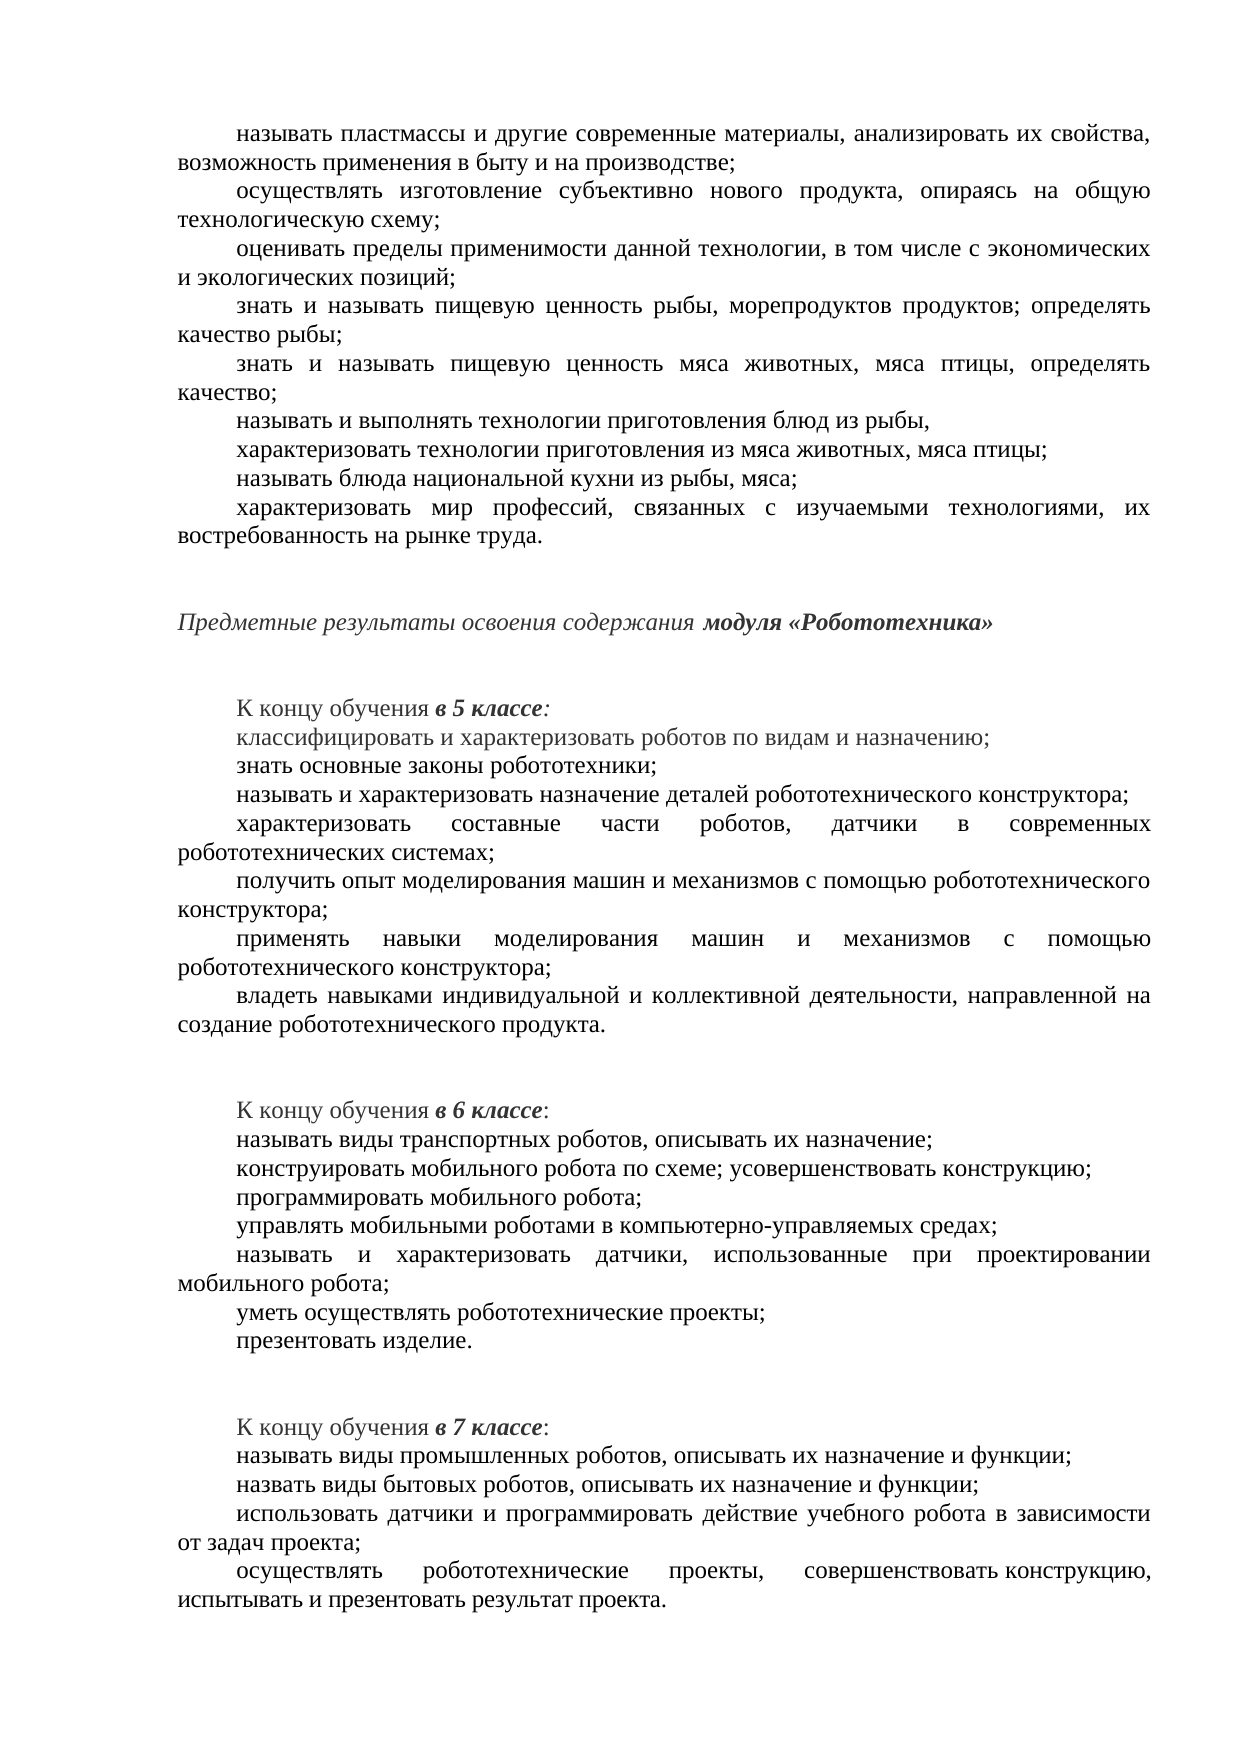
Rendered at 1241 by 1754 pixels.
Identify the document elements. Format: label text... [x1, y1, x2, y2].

text Предметные результаты освоения содержания модуля «Робототехника» [177, 607, 1152, 636]
text конструировать мобильного робота по схеме; усовершенствовать конструкцию; [177, 1153, 1152, 1182]
text осуществлять изготовление субъективно нового продукта, опираясь на общую технологическую схему; [177, 176, 1152, 233]
text программировать мобильного робота; [177, 1182, 1152, 1211]
text использовать датчики и программировать действие учебного робота в зависимости от задач проекта; [177, 1498, 1152, 1556]
text К концу обучения в 7 классе: [177, 1412, 1152, 1441]
text знать основные законы робототехники; [177, 751, 1152, 779]
text знать и называть пищевую ценность рыбы, морепродуктов продуктов; определять качество рыбы; [177, 291, 1152, 348]
text классифицировать и характеризовать роботов по видам и назначению; [177, 722, 1152, 751]
text называть пластмассы и другие современные материалы, анализировать их свойства, возможность применения в быту и на производстве; [177, 118, 1152, 176]
text осуществлять робототехнические проекты, совершенствовать конструкцию, испытывать и презентовать результат проекта. [177, 1556, 1152, 1613]
text презентовать изделие. [177, 1326, 1152, 1354]
text называть виды транспортных роботов, описывать их назначение; [177, 1124, 1152, 1153]
text характеризовать составные части роботов, датчики в современных робототехнических системах; [177, 808, 1152, 866]
text оценивать пределы применимости данной технологии, в том числе с экономических и экологических позиций; [177, 233, 1152, 291]
text К концу обучения в 5 классе: [177, 693, 1152, 722]
text называть и характеризовать датчики, использованные при проектировании мобильного робота; [177, 1239, 1152, 1297]
text уметь осуществлять робототехнические проекты; [177, 1297, 1152, 1326]
text назвать виды бытовых роботов, описывать их назначение и функции; [177, 1469, 1152, 1498]
text владеть навыками индивидуальной и коллективной деятельности, направленной на создание робототехнического продукта. [177, 981, 1152, 1038]
text К концу обучения в 6 классе: [177, 1096, 1152, 1124]
text называть виды промышленных роботов, описывать их назначение и функции; [177, 1441, 1152, 1469]
text получить опыт моделирования машин и механизмов с помощью робототехнического конструктора; [177, 866, 1152, 923]
text называть блюда национальной кухни из рыбы, мяса; [177, 463, 1152, 492]
text называть и характеризовать назначение деталей робототехнического конструктора; [177, 779, 1152, 808]
text называть и выполнять технологии приготовления блюд из рыбы, [177, 406, 1152, 434]
text управлять мобильными роботами в компьютерно-управляемых средах; [177, 1211, 1152, 1239]
text характеризовать технологии приготовления из мяса животных, мяса птицы; [177, 434, 1152, 463]
text применять навыки моделирования машин и механизмов с помощью робототехнического конструктора; [177, 923, 1152, 981]
text знать и называть пищевую ценность мяса животных, мяса птицы, определять качество; [177, 348, 1152, 406]
text характеризовать мир профессий, связанных с изучаемыми технологиями, их востребованность на рынке труда. [177, 492, 1152, 549]
